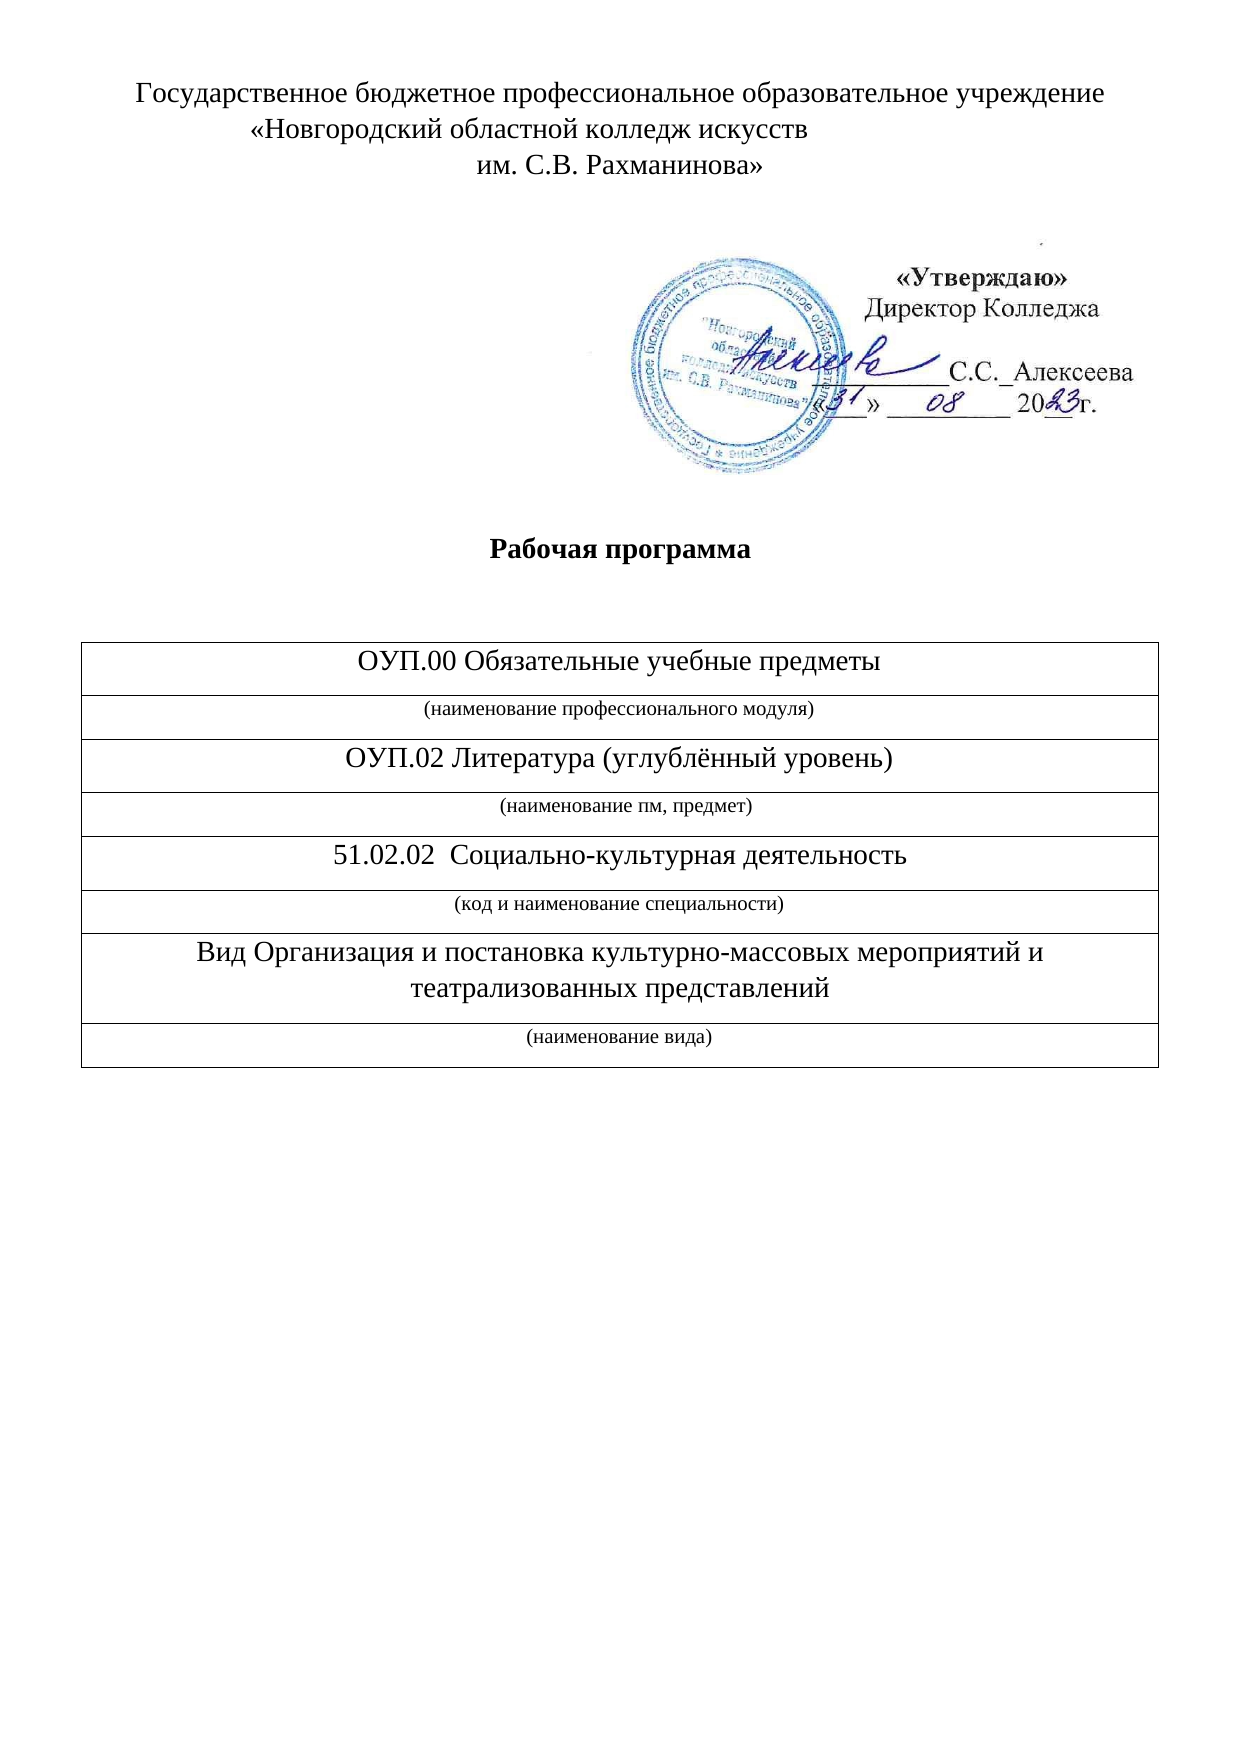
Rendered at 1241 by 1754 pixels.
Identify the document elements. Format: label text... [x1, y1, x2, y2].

table_header ОУП.00 Обязательные учебные предметы [82, 643, 1158, 695]
text Рабочая программа [75, 531, 1165, 565]
table_cell 51.02.02 Социально-культурная деятельность [82, 837, 1158, 889]
picture [578, 238, 1148, 480]
table_cell (наименование вида) [82, 1024, 1158, 1067]
text Государственное бюджетное профессиональное образовательное учреждение «Новгородский областной колледж искусств им. С.В. Рахманинова» [75, 75, 1165, 181]
table_cell (наименование пм, предмет) [82, 793, 1158, 836]
table_cell (наименование профессионального модуля) [82, 696, 1158, 739]
table_cell ОУП.02 Литература (углублённый уровень) [82, 740, 1158, 792]
table_cell (код и наименование специальности) [82, 891, 1158, 933]
table_cell Вид Организация и постановка культурно-массовых мероприятий и театрализованных представлений [82, 934, 1158, 1023]
